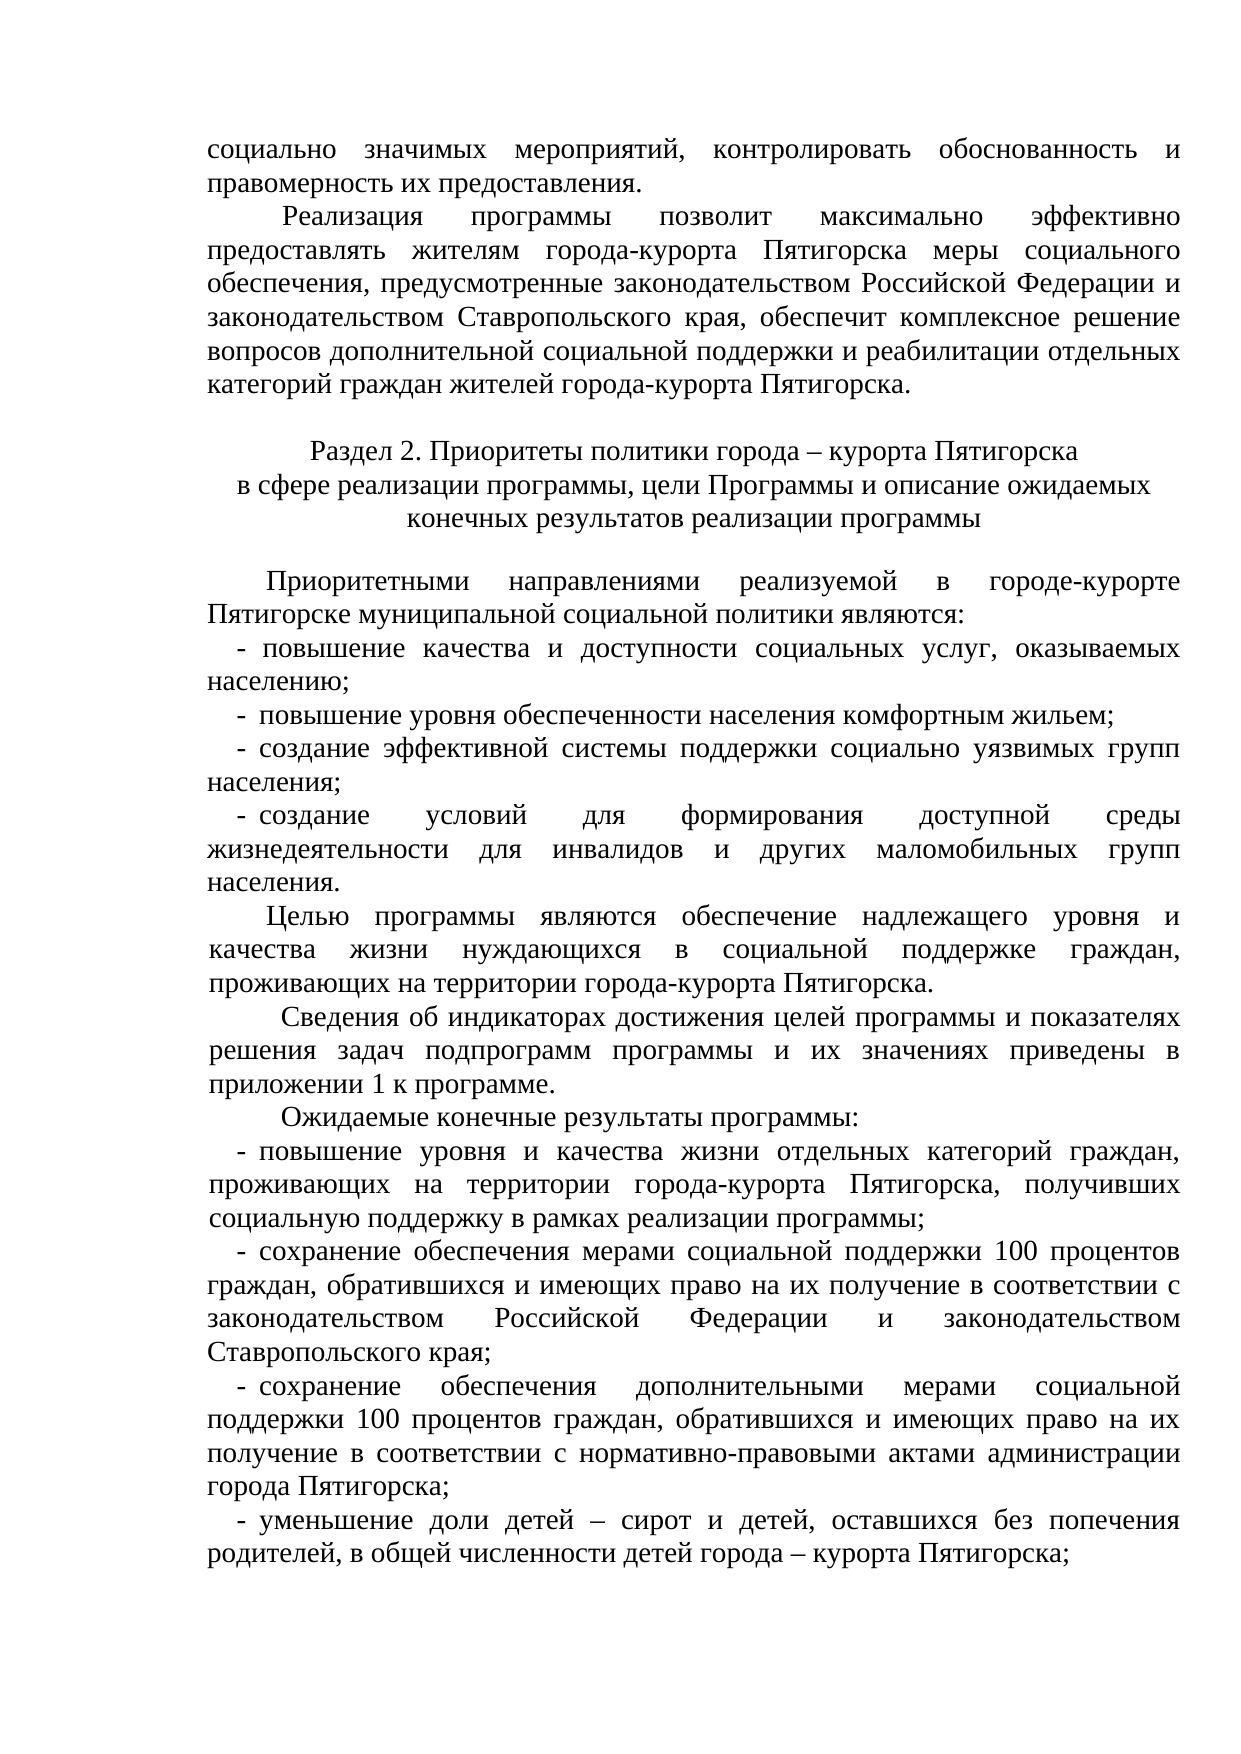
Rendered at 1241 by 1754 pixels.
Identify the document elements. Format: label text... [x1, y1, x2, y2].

text -асохранение обеспечения мерами социальной поддержки 100 процентов граждан, обратившихся и имеющих право на их получение в соответствии с законодательством Российской Федерации и законодательством Ставропольского края; [207, 1233, 1181, 1368]
text Раздел 2. Приоритеты политики города – курорта Пятигорска [207, 433, 1181, 467]
text в сфере реализации программы, цели Программы и описание ожидаемых конечных результатов реализации программы [207, 467, 1181, 534]
subtitle Приоритетными направлениями реализуемой в городе-курорте Пятигорске муниципальной социальной политики являются: [207, 563, 1181, 630]
text -аповышение уровня обеспеченности населения комфортным жильем; [207, 697, 1181, 730]
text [207, 131, 1181, 198]
text -ауменьшение доли детей – сирот и детей, оставшихся без попечения родителей, в общей численности детей города – курорта Пятигорска; [207, 1502, 1181, 1569]
text Реализация программы позволит максимально эффективно предоставлять жителям города-курорта Пятигорска меры социального обеспечения, предусмотренные законодательством Российской Федерации и законодательством Ставропольского края, обеспечит комплексное решение вопросов дополнительной социальной поддержки и реабилитации отдельных категорий граждан жителей города-курорта Пятигорска. [207, 198, 1181, 400]
text -асоздание условий для формирования доступной среды жизнедеятельности для инвалидов и других маломобильных групп населения. [207, 797, 1181, 898]
subtitle -аповышение качества и доступности социальных услуг, оказываемых населению; [207, 630, 1181, 697]
text -аповышение уровня и качества жизни отдельных категорий граждан, проживающих на территории города-курорта Пятигорска, получивших социальную поддержку в рамках реализации программы; [209, 1133, 1181, 1233]
text Сведения об индикаторах достижения целей программы и показателях решения задач подпрограмм программы и их значениях приведены в приложении 1 к программе. [209, 999, 1181, 1099]
text Целью программы являются обеспечение надлежащего уровня и качества жизни нуждающихся в социальной поддержке граждан, проживающих на территории города-курорта Пятигорска. [209, 898, 1181, 999]
text Ожидаемые конечные результаты программы: [209, 1099, 1181, 1133]
text -асоздание эффективной системы поддержки социально уязвимых групп населения; [207, 730, 1181, 797]
text -асохранение обеспечения дополнительными мерами социальной поддержки 100 процентов граждан, обратившихся и имеющих право на их получение в соответствии с нормативно-правовыми актами администрации города Пятигорска; [207, 1368, 1181, 1502]
